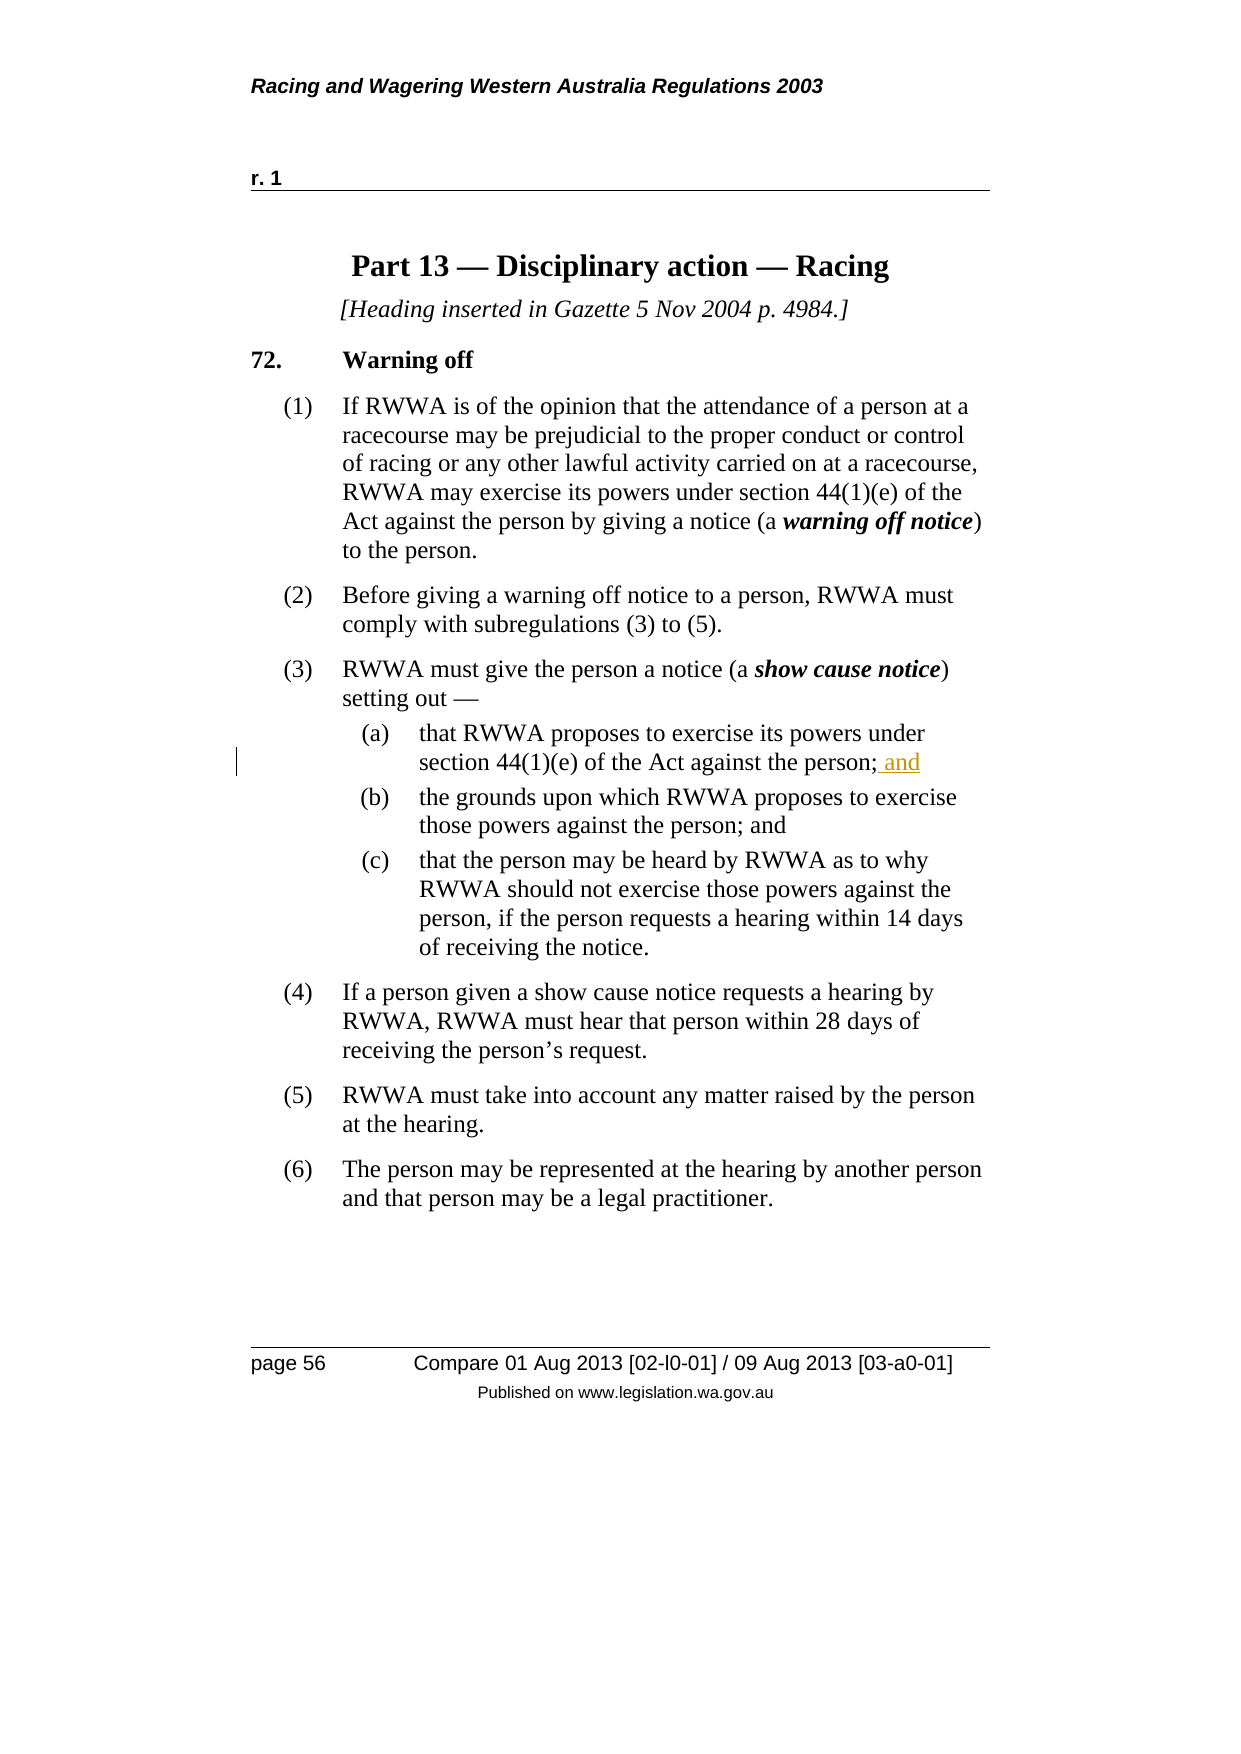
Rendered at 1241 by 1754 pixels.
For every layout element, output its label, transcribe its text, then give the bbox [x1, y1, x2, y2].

text (2) Before giving a warning off notice to a person, RWWA must comply with subregulations (3) to (5). [251, 580, 990, 638]
text (5) RWWA must take into account any matter raised by the person at the hearing. [251, 1080, 990, 1138]
text (c) that the person may be heard by RWWA as to why RWWA should not exercise those powers against the person, if the person requests a hearing within 14 days of receiving the notice. [251, 846, 990, 961]
text (3) RWWA must give the person a notice (a show cause notice) setting out — [251, 654, 990, 712]
subtitle [Heading inserted in Gazette 5 Nov 2004 p. 4984.] [251, 294, 990, 323]
text (4) If a person given a show cause notice requests a hearing by RWWA, RWWA must hear that person within 28 days of receiving the person’s request. [251, 977, 990, 1063]
text (a) that RWWA proposes to exercise its powers under section 44(1)(e) of the Act against the person; [251, 718, 990, 776]
text (b) the grounds upon which RWWA proposes to exercise those powers against the person; and [251, 782, 990, 839]
subtitle 72. Warning off [251, 346, 990, 374]
subtitle Part 13 — Disciplinary action — Racing [251, 247, 990, 283]
text (1) If RWWA is of the opinion that the attendance of a person at a racecourse may be prejudicial to the proper conduct or control of racing or any other lawful activity carried on at a racecourse, RWWA may exercise its powers under section 44(1)(e) of the Act against the person by giving a notice (a warning off notice) to the person. [251, 391, 990, 563]
text (6) The person may be represented at the hearing by another person and that person may be a legal practitioner. [251, 1154, 990, 1212]
